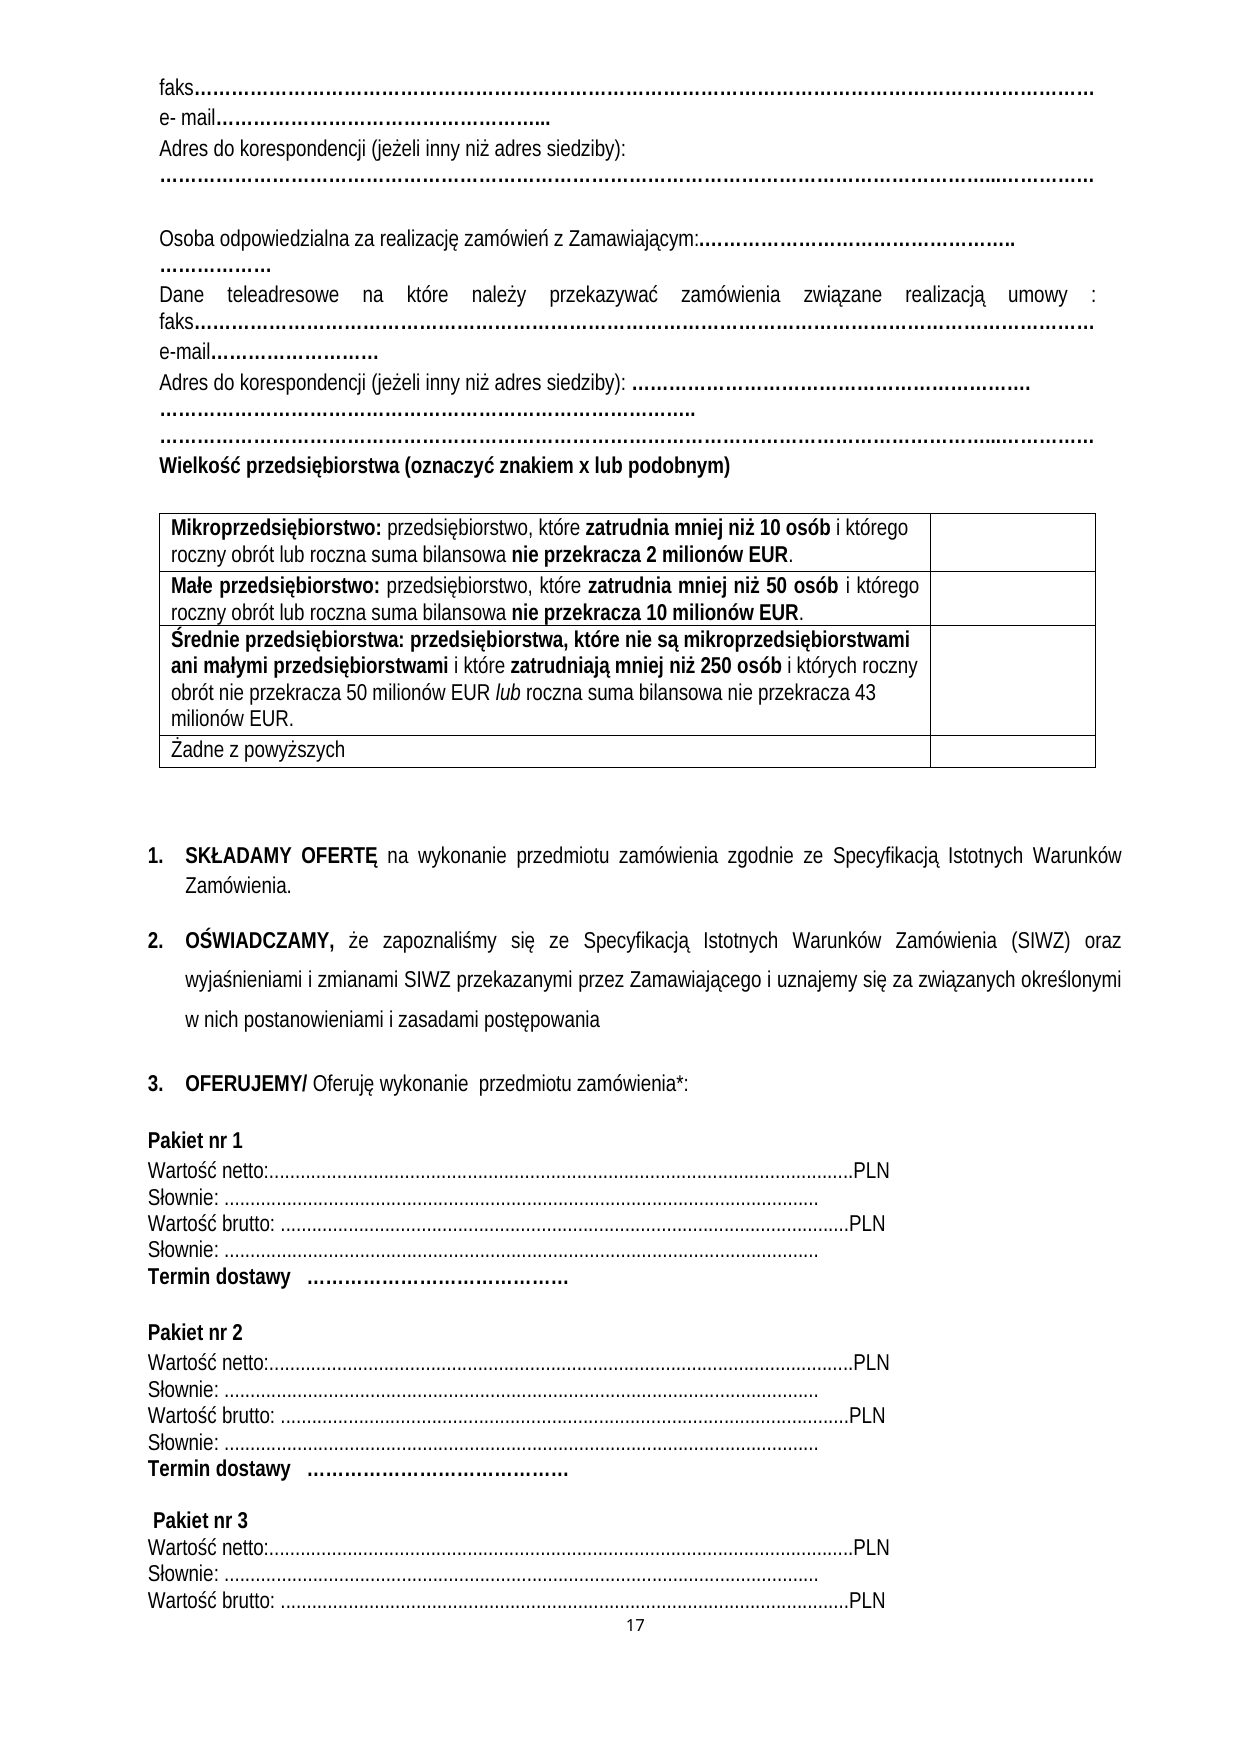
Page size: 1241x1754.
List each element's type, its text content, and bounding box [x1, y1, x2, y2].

text Wartość brutto: .............................................................................................................PLN [148, 1210, 1122, 1236]
list OFERUJEMY/ Oferuję wykonanie przedmiotu zamówienia*: [148, 1070, 1122, 1097]
list OŚWIADCZAMY, że zapoznaliśmy się ze Specyfikacją Istotnych Warunków Zamówienia (SIWZ) oraz wyjaśnieniami i zmianami SIWZ przekazanymi przez Zamawiającego i uznajemy się za związanych określonymi w nich postanowieniami i zasadami postępowania [148, 927, 1122, 1032]
text Wartość brutto: .............................................................................................................PLN [148, 1587, 1122, 1613]
text Wartość netto:................................................................................................................PLN [148, 1534, 1122, 1560]
text Słownie: .................................................................................................................. [148, 1428, 1122, 1455]
text Termin dostawy …………………………………… [148, 1455, 1122, 1481]
text Wartość netto:................................................................................................................PLN [148, 1349, 1122, 1376]
text Pakiet nr 1 [148, 1127, 1122, 1153]
text Wartość netto:................................................................................................................PLN [148, 1157, 1122, 1183]
text Pakiet nr 3 [148, 1507, 1122, 1534]
list SKŁADAMY OFERTĘ na wykonanie przedmiotu zamówienia zgodnie ze Specyfikacją Istotnych Warunków Zamówienia. [148, 842, 1122, 898]
text Pakiet nr 2 [148, 1319, 1122, 1346]
text Słownie: .................................................................................................................. [148, 1183, 1122, 1210]
text Słownie: .................................................................................................................. [148, 1376, 1122, 1402]
text Słownie: .................................................................................................................. [148, 1236, 1122, 1263]
text Termin dostawy …………………………………… [148, 1263, 1122, 1289]
text Wartość brutto: .............................................................................................................PLN [148, 1402, 1122, 1428]
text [148, 1560, 1122, 1587]
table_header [148, 74, 1108, 829]
